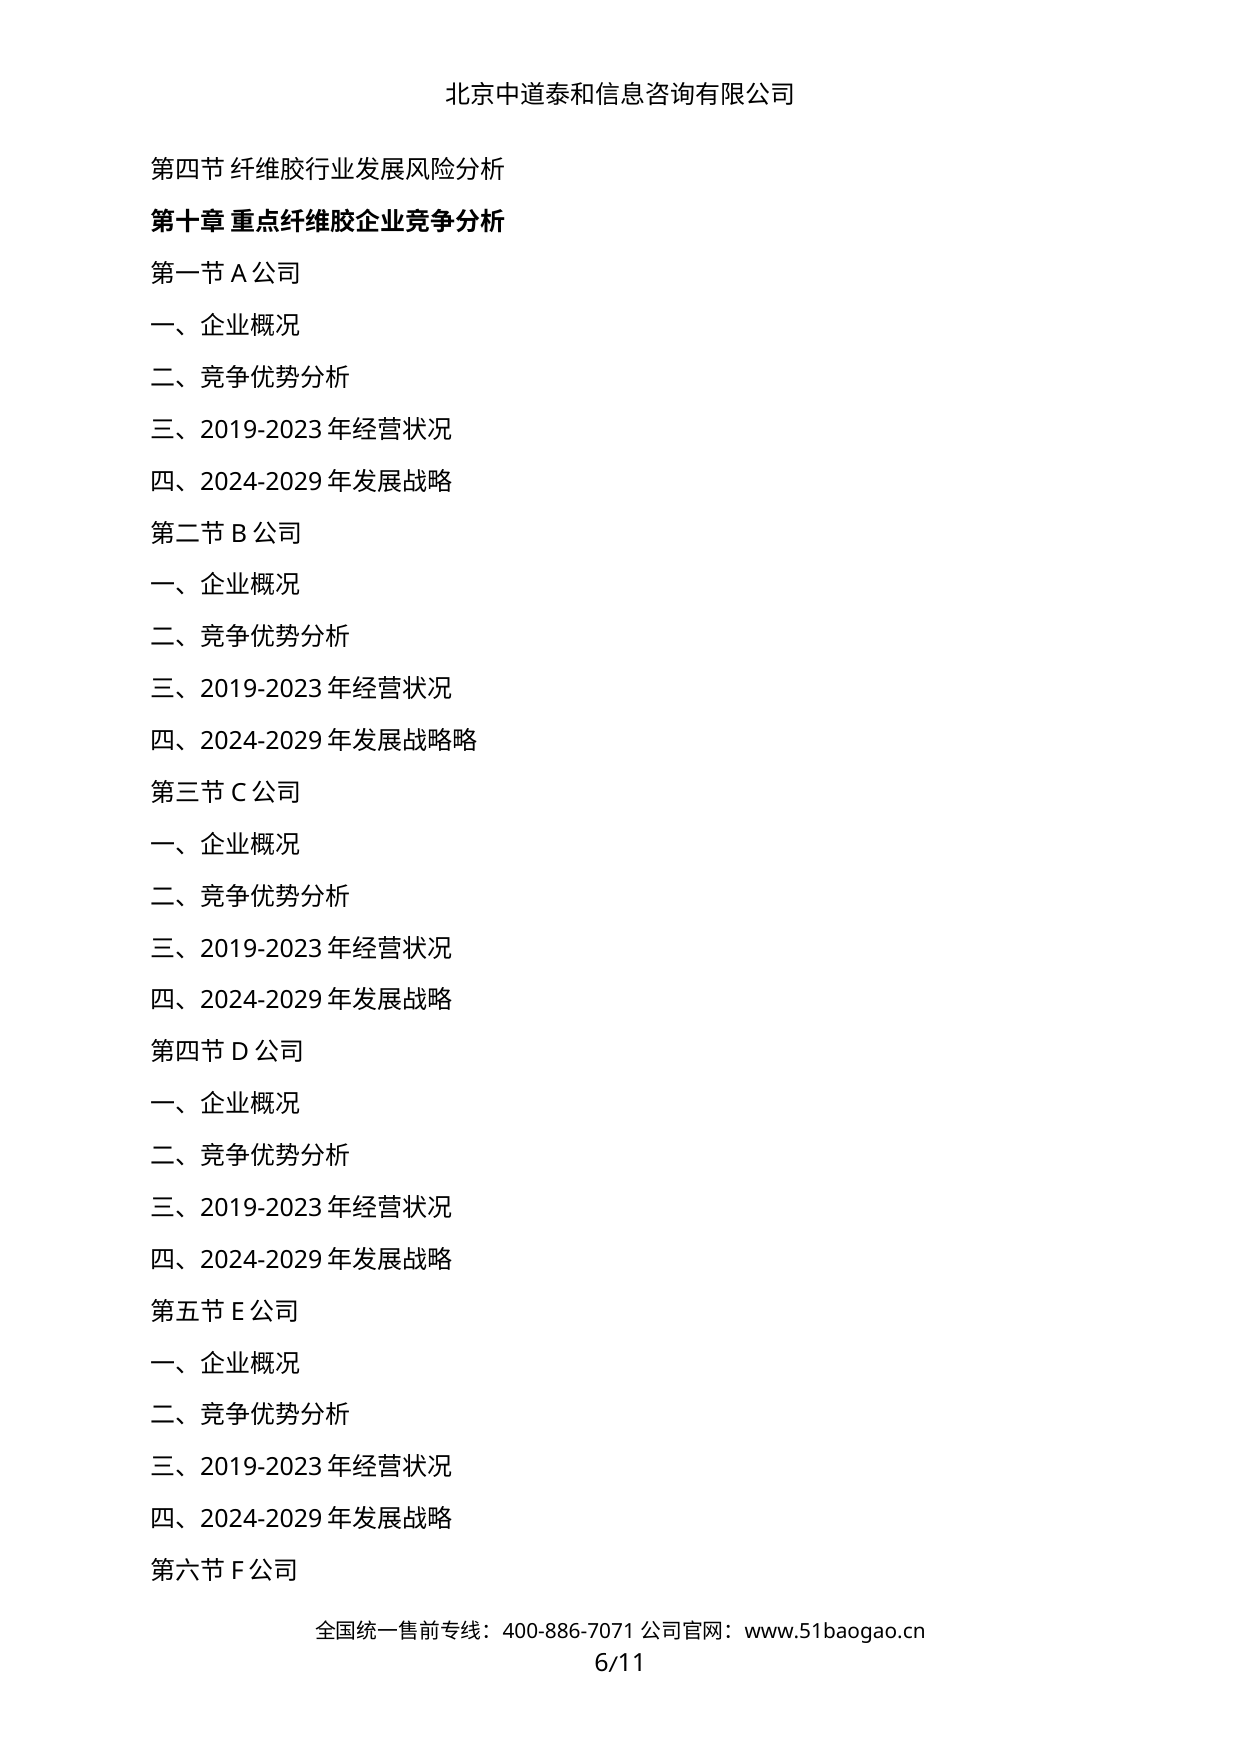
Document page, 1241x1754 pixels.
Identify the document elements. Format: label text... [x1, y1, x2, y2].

text 二、竞争优势分析 [150, 1395, 1090, 1431]
text 四、2024-2029年发展战略 [150, 980, 1090, 1016]
text 三、2019-2023年经营状况 [150, 1447, 1090, 1483]
text 四、2024-2029年发展战略略 [150, 721, 1090, 757]
text 四、2024-2029年发展战略 [150, 1499, 1090, 1535]
text 第二节 B公司 [150, 513, 1090, 549]
text 第一节 A公司 [150, 254, 1090, 290]
text 第六节 F公司 [150, 1551, 1090, 1587]
text 一、企业概况 [150, 565, 1090, 601]
text 二、竞争优势分析 [150, 357, 1090, 394]
text 一、企业概况 [150, 306, 1090, 342]
text 第四节 纤维胶行业发展风险分析 [150, 150, 1090, 186]
text 三、2019-2023年经营状况 [150, 669, 1090, 705]
text 一、企业概况 [150, 1343, 1090, 1379]
text 一、企业概况 [150, 824, 1090, 861]
text 三、2019-2023年经营状况 [150, 1187, 1090, 1224]
text 三、2019-2023年经营状况 [150, 928, 1090, 964]
text 第十章 重点纤维胶企业竞争分析 [150, 202, 1090, 238]
text 二、竞争优势分析 [150, 876, 1090, 912]
text 第四节 D公司 [150, 1032, 1090, 1068]
text 第五节 E公司 [150, 1291, 1090, 1327]
text 四、2024-2029年发展战略 [150, 1239, 1090, 1276]
text 二、竞争优势分析 [150, 617, 1090, 653]
text 第三节 C公司 [150, 772, 1090, 809]
text 一、企业概况 [150, 1084, 1090, 1120]
text 四、2024-2029年发展战略 [150, 461, 1090, 497]
text 三、2019-2023年经营状况 [150, 409, 1090, 446]
text 二、竞争优势分析 [150, 1136, 1090, 1172]
